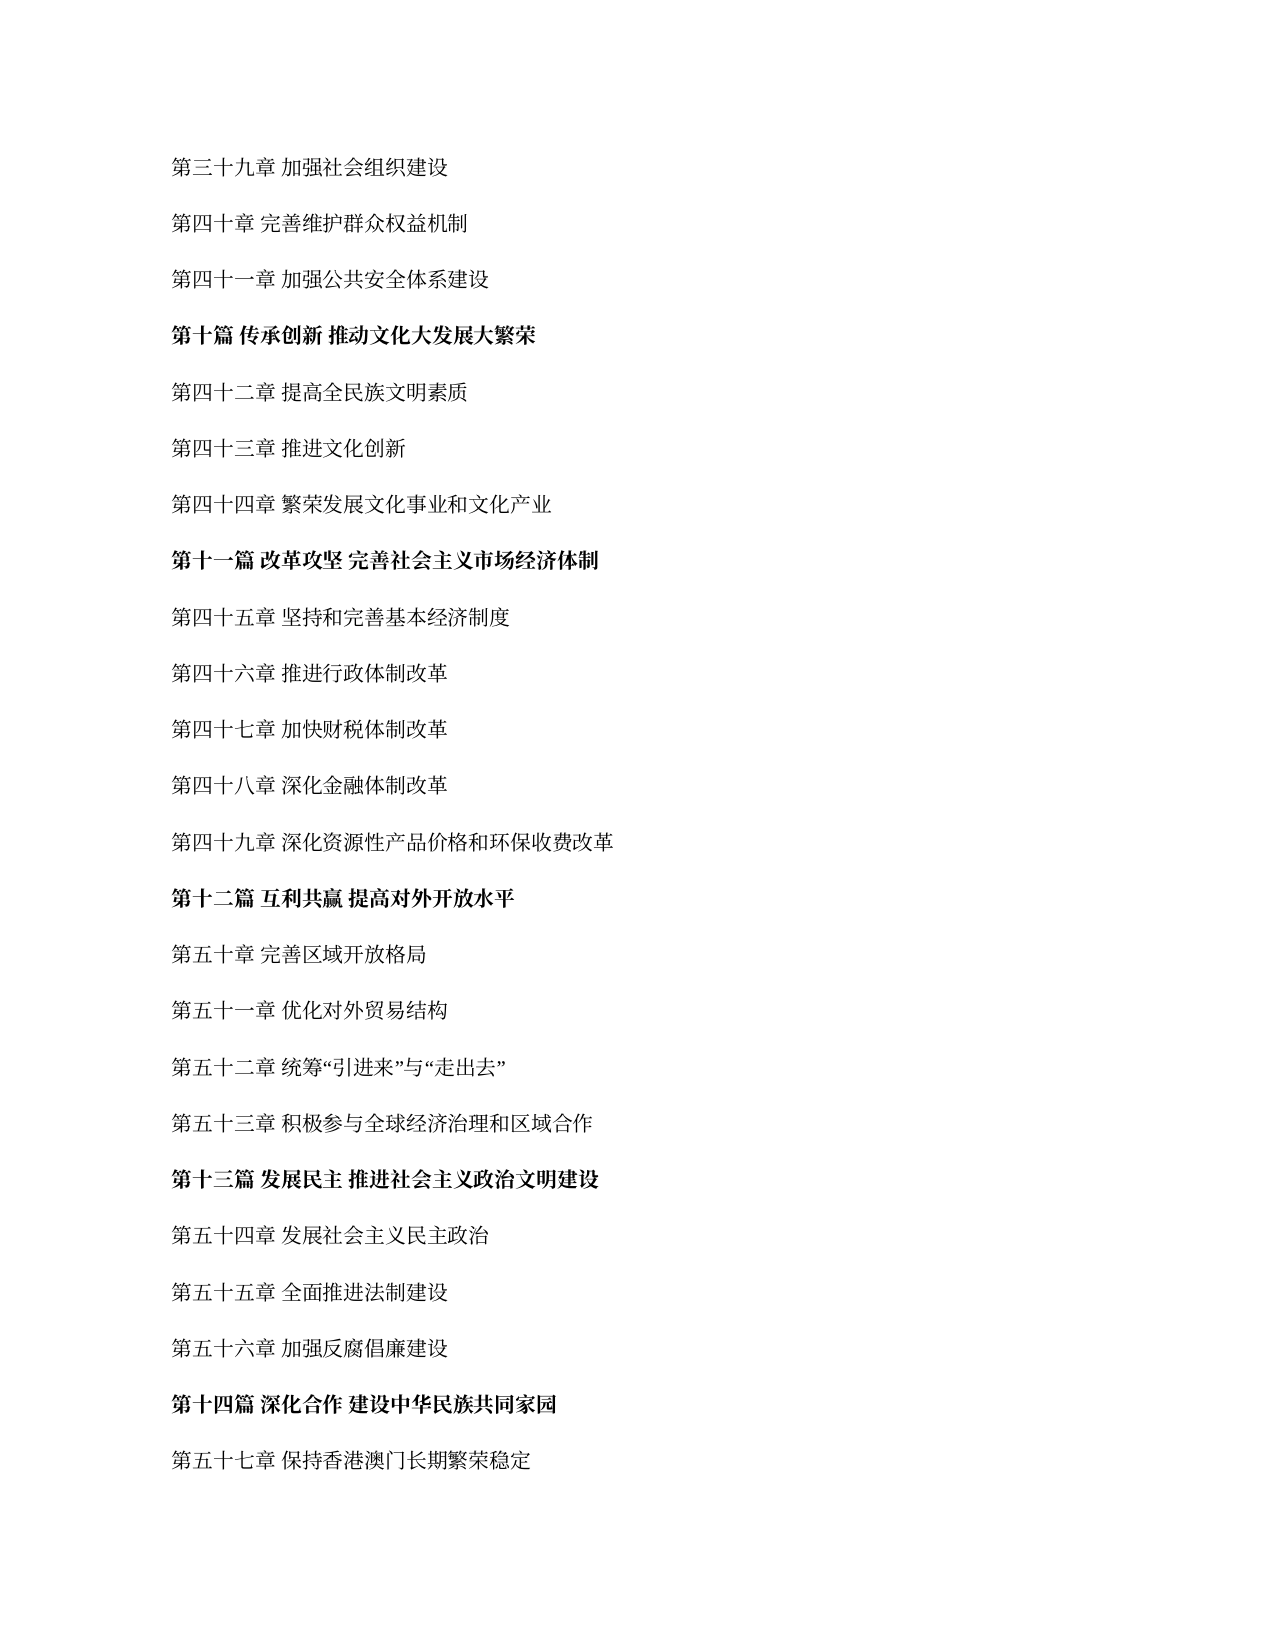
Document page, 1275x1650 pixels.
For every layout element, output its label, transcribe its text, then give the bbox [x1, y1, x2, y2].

text 第五十四章 发展社会主义民主政治 [150, 1219, 1125, 1250]
text 第五十三章 积极参与全球经济治理和区域合作 [150, 1106, 1125, 1137]
text 第五十五章 全面推进法制建设 [150, 1275, 1125, 1306]
text 第五十六章 加强反腐倡廉建设 [150, 1331, 1125, 1362]
text 第十四篇 深化合作 建设中华民族共同家园 [150, 1387, 1125, 1419]
text 第四十七章 加快财税体制改革 [150, 712, 1125, 744]
text 第十二篇 互利共赢 提高对外开放水平 [150, 881, 1125, 912]
text 第四十章 完善维护群众权益机制 [150, 206, 1125, 237]
text 第十一篇 改革攻坚 完善社会主义市场经济体制 [150, 544, 1125, 575]
text 第十三篇 发展民主 推进社会主义政治文明建设 [150, 1162, 1125, 1194]
text 第四十五章 坚持和完善基本经济制度 [150, 600, 1125, 631]
text 第四十八章 深化金融体制改革 [150, 769, 1125, 800]
text 第四十一章 加强公共安全体系建设 [150, 262, 1125, 294]
text 第五十章 完善区域开放格局 [150, 937, 1125, 969]
text 第三十九章 加强社会组织建设 [150, 150, 1125, 181]
text 第四十四章 繁荣发展文化事业和文化产业 [150, 487, 1125, 519]
text 第四十六章 推进行政体制改革 [150, 656, 1125, 687]
text 第五十二章 统筹“引进来”与“走出去” [150, 1050, 1125, 1081]
text 第十篇 传承创新 推动文化大发展大繁荣 [150, 319, 1125, 350]
text 第四十九章 深化资源性产品价格和环保收费改革 [150, 825, 1125, 856]
text 第五十七章 保持香港澳门长期繁荣稳定 [150, 1444, 1125, 1475]
text 第四十二章 提高全民族文明素质 [150, 375, 1125, 406]
text 第五十一章 优化对外贸易结构 [150, 994, 1125, 1025]
text 第四十三章 推进文化创新 [150, 431, 1125, 462]
